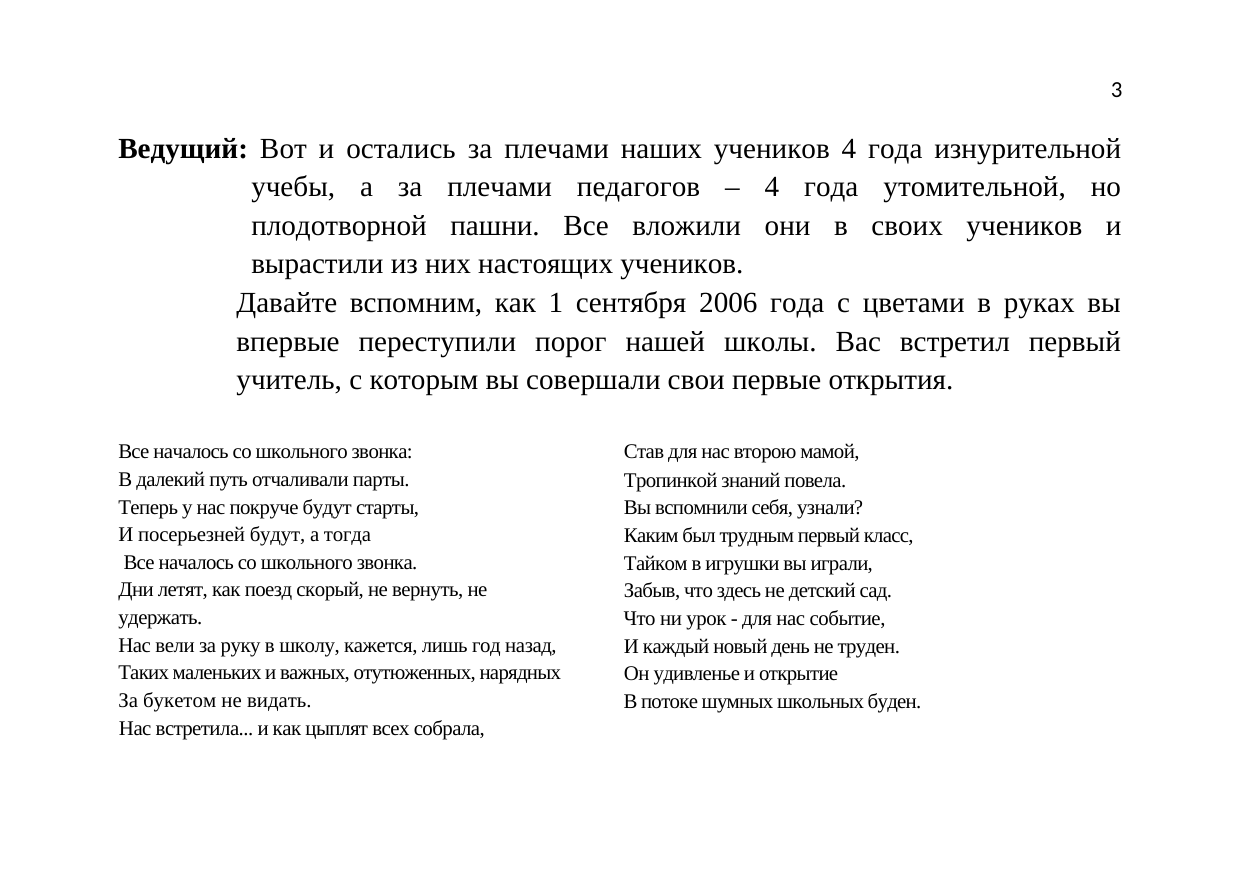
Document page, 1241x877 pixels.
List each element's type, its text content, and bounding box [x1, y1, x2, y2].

text Он удивленье и открытие [624, 661, 1122, 685]
text Ведущий: Вот и остались за плечами наших учеников 4 года изнурительной учебы, а за плечами педагогов – 4 года утомительной, но плодотворной пашни. Все вложили они в своих учеников и вырастили из них настоящих учеников. [118, 131, 1122, 280]
text И каждый новый день не труден. [624, 634, 1122, 658]
text Все началось со школьного звонка: [118, 439, 591, 463]
text Таких маленьких и важных, отутюженных, нарядных [118, 660, 573, 684]
text Теперь у нас покруче будут старты, [118, 494, 620, 519]
text Нас вели за руку в школу, кажется, лишь год назад, [118, 633, 573, 657]
text Что ни урок - для нас событие, [623, 606, 1122, 630]
text Каким был трудным первый класс, [624, 523, 1122, 547]
text В далекий путь отчаливали парты. [118, 467, 605, 491]
text Тропинкой знаний повела. [624, 467, 1122, 492]
text В потоке шумных школьных буден. [623, 689, 1122, 713]
text Нас встретила... и как цыплят всех собрала, [119, 715, 617, 739]
text Став для нас второю мамой, [624, 439, 1122, 463]
text Вы вспомнили себя, узнали? [624, 495, 1122, 519]
text И посерьезней будут, а тогда [118, 522, 441, 546]
text Тайком в игрушки вы играли, [624, 551, 1122, 575]
text Все началось со школьного звонка. [118, 550, 620, 574]
text За букетом не видать. [118, 688, 573, 712]
text Давайте вспомним, как 1 сентября 2006 года с цветами в руках вы впервые переступили порог нашей школы. Вас встретил первый учитель, с которым вы совершали свои первые открытия. [236, 285, 1122, 396]
text Дни летят, как поезд скорый, не вернуть, не удержать. [118, 577, 573, 629]
text Забыв, что здесь не детский сад. [624, 578, 1122, 602]
